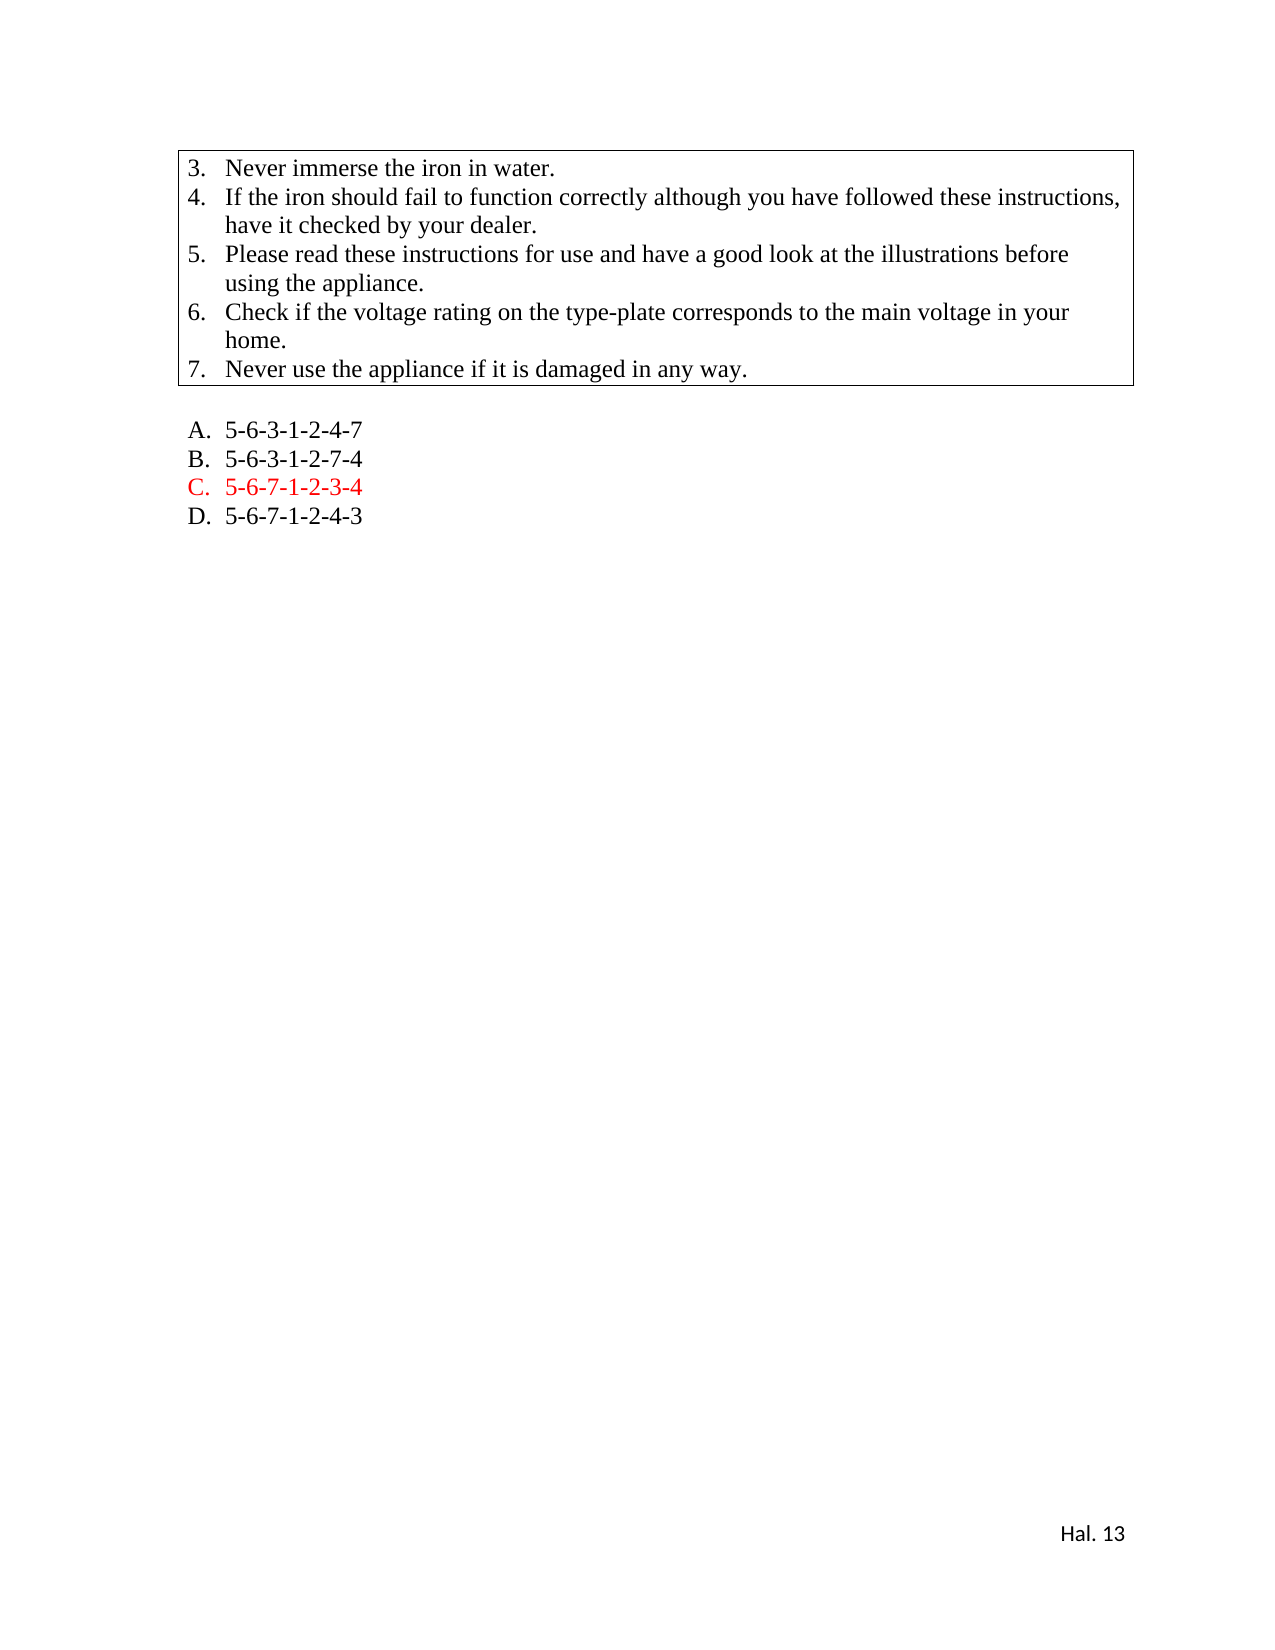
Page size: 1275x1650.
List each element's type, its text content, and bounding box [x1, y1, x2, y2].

list Please read these instructions for use and have a good look at the illustrations before using the appliance. [179, 236, 1133, 294]
list Check if the voltage rating on the type-plate corresponds to the main voltage in your home. [179, 294, 1133, 351]
list Never immerse the iron in water. [179, 151, 1133, 179]
list 5-6-7-1-2-4-3 [187, 501, 1125, 530]
list 5-6-7-1-2-3-4 [187, 472, 1125, 501]
list If the iron should fail to function correctly although you have followed these instructions, have it checked by your dealer. [179, 179, 1133, 236]
list 5-6-3-1-2-7-4 [187, 444, 1125, 472]
list Never use the appliance if it is damaged in any way. [179, 351, 1133, 385]
list 5-6-3-1-2-4-7 [187, 415, 1125, 444]
